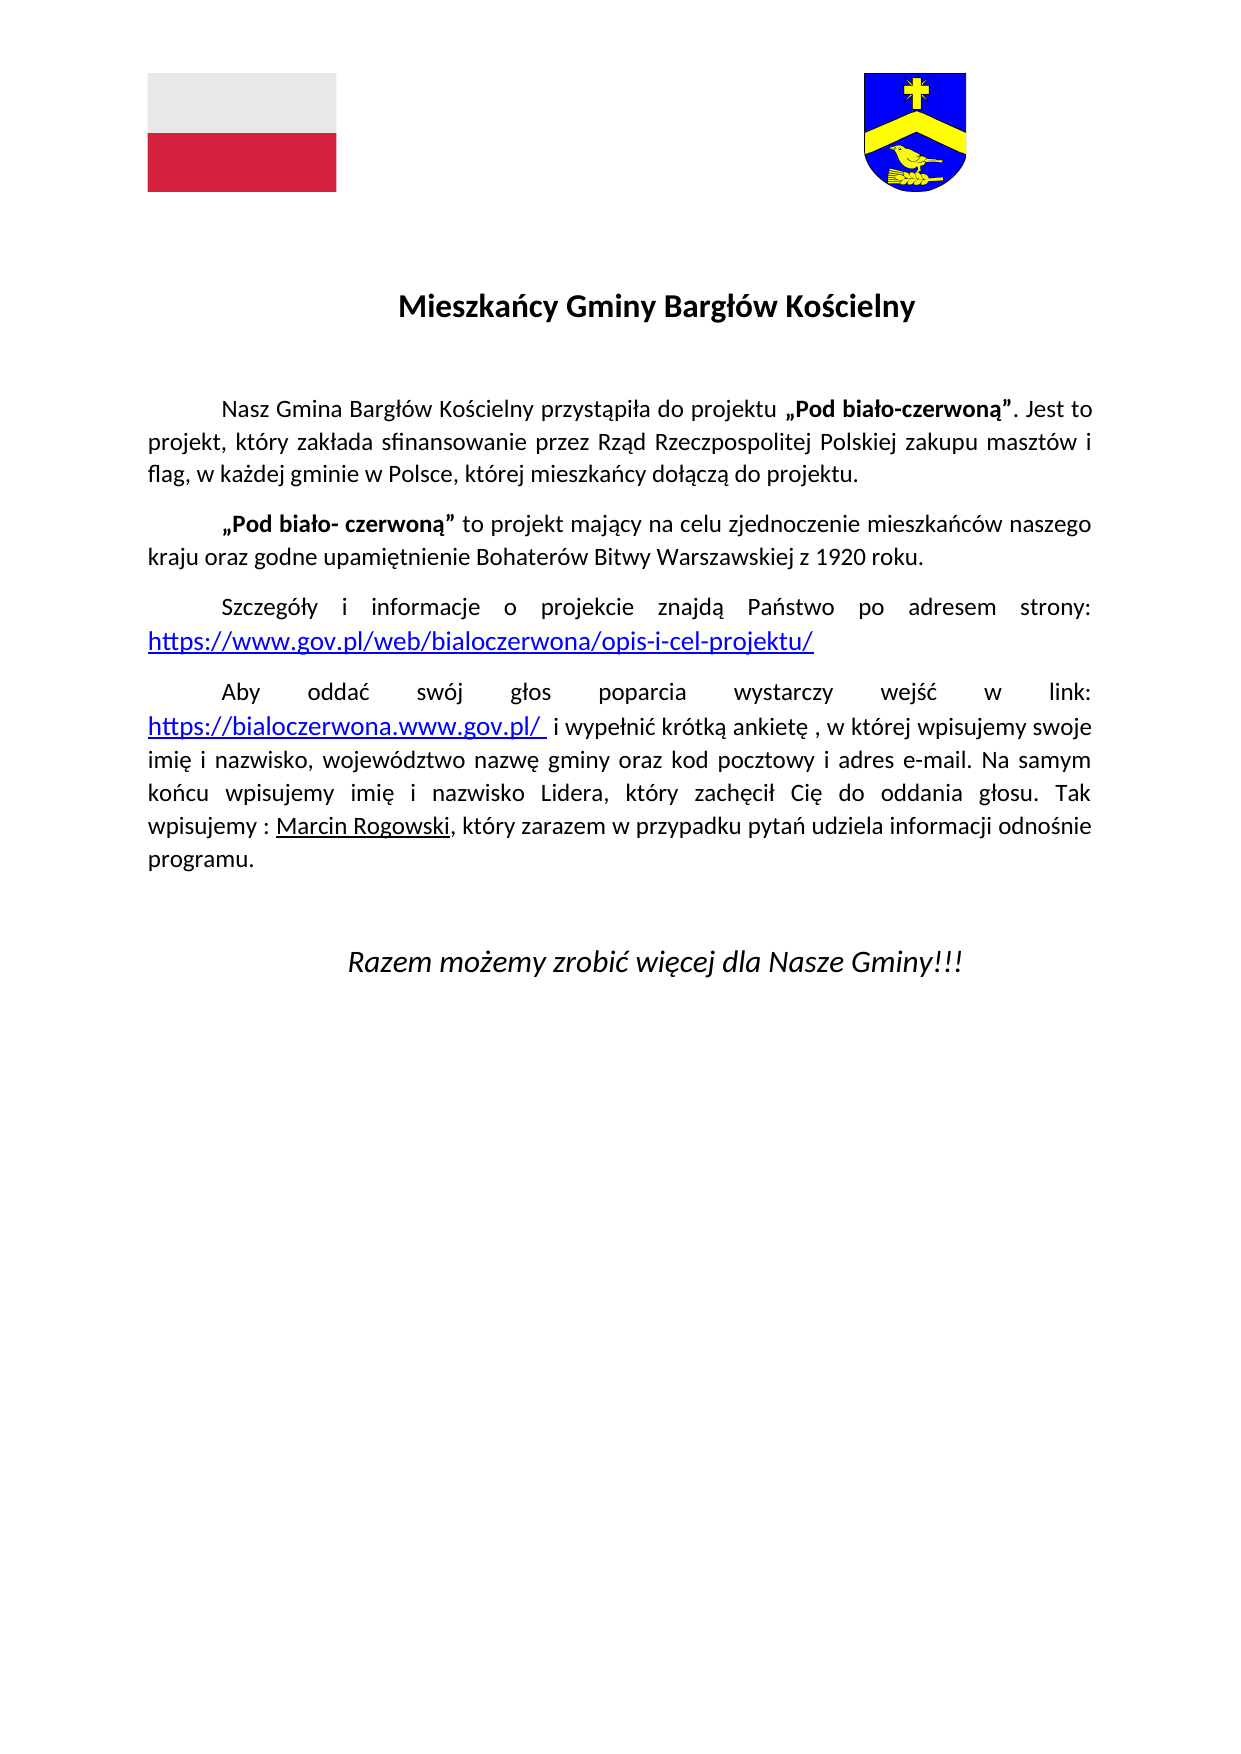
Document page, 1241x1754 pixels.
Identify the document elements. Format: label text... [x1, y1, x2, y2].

picture [864, 73, 967, 192]
text Razem możemy zrobić więcej dla Nasze Gminy!!! [148, 942, 1093, 981]
text Aby oddać swój głos poparcia wystarczy wejść w link: https://bialoczerwona.www.gov.pl/ i wypełnić krótką ankietę , w której wpisujemy swoje imię i nazwisko, województwo nazwę gminy oraz kod pocztowy i adres e-mail. Na samym końcu wpisujemy imię i nazwisko Lidera, który zachęcił Cię do oddania głosu. Tak wpisujemy : Marcin Rogowski, który zarazem w przypadku pytań udziela informacji odnośnie programu. [148, 676, 1093, 874]
text „Pod biało- czerwoną” to projekt mający na celu zjednoczenie mieszkańców naszego kraju oraz godne upamiętnienie Bohaterów Bitwy Warszawskiej z 1920 roku. [148, 508, 1093, 572]
text Mieszkańcy Gminy Bargłów Kościelny [148, 285, 1093, 326]
text Nasz Gmina Bargłów Kościelny przystąpiła do projektu „Pod biało-czerwoną”. Jest to projekt, który zakłada sfinansowanie przez Rząd Rzeczpospolitej Polskiej zakupu masztów i flag, w każdej gminie w Polsce, której mieszkańcy dołączą do projektu. [148, 393, 1093, 489]
text Szczegóły i informacje o projekcie znajdą Państwo po adresem strony: https://www.gov.pl/web/bialoczerwona/opis-i-cel-projektu/ [148, 591, 1093, 657]
picture [147, 73, 337, 192]
